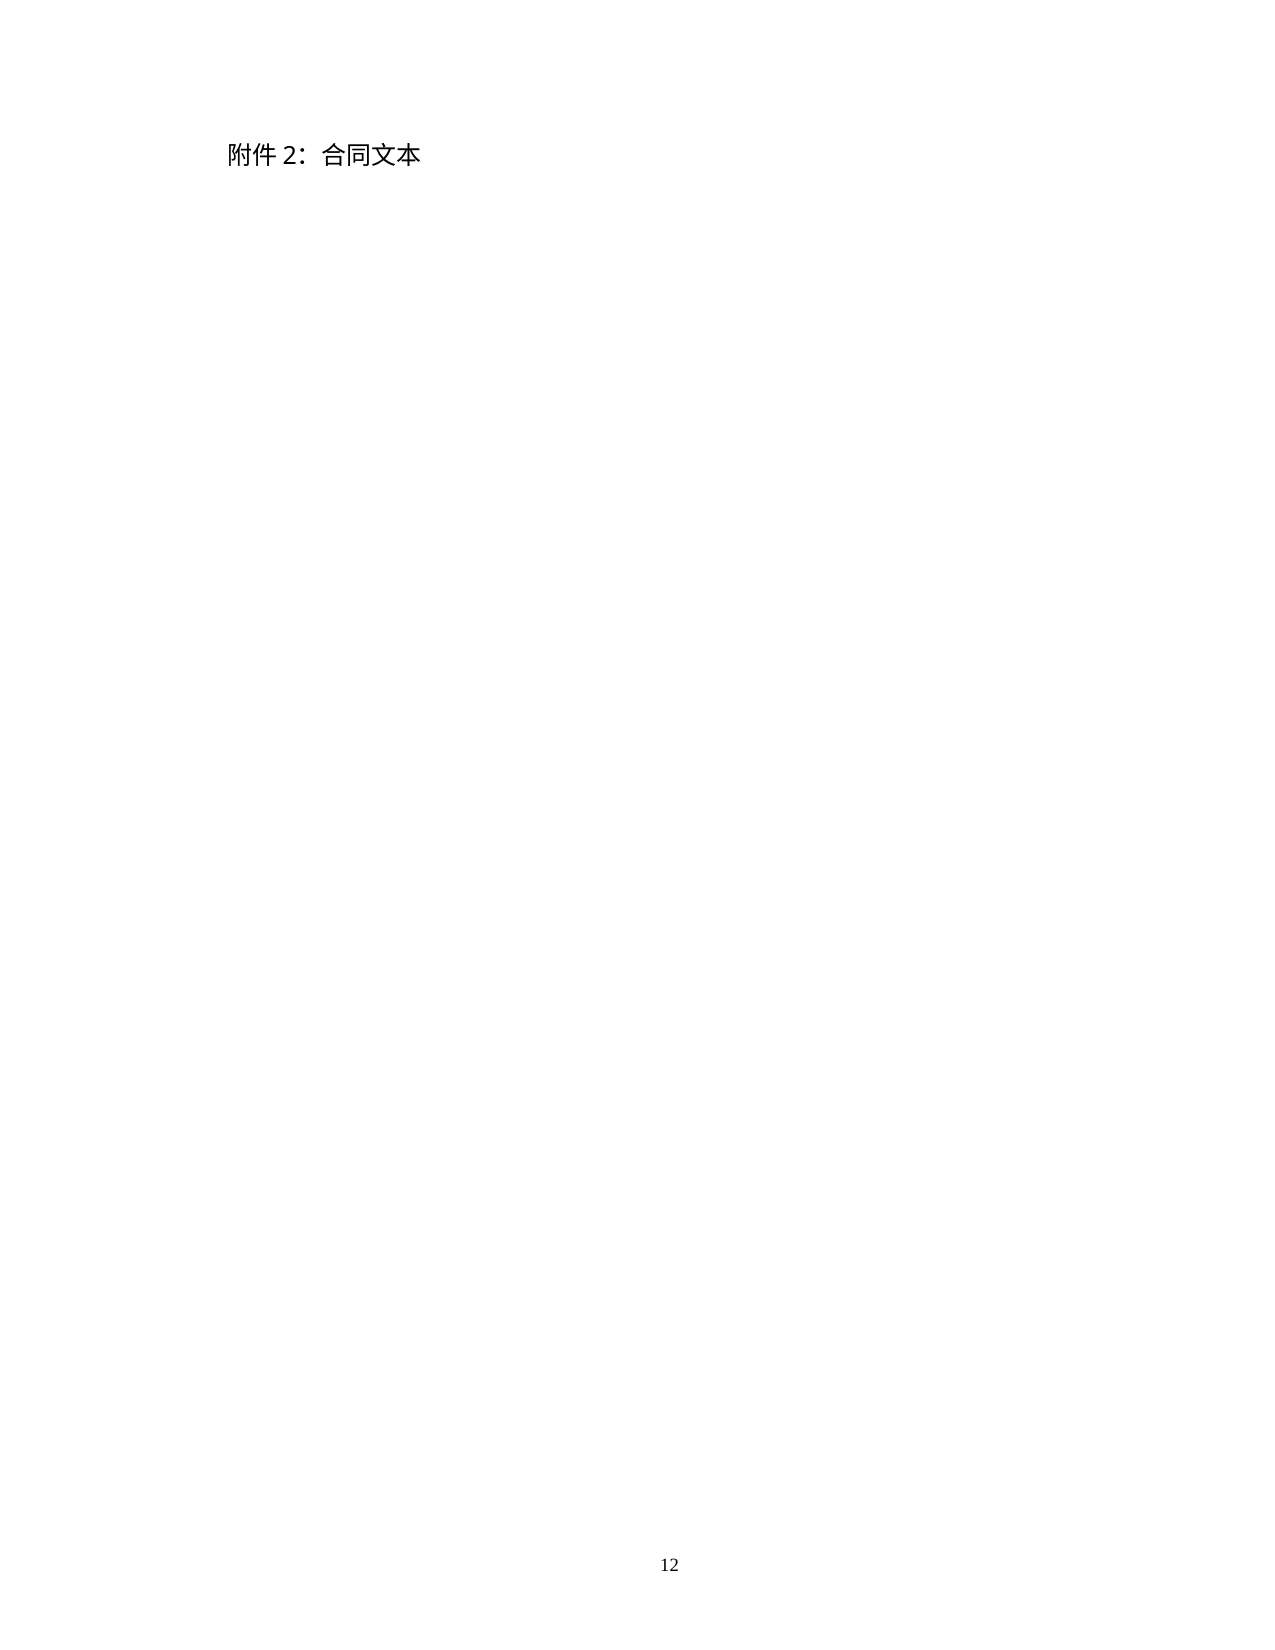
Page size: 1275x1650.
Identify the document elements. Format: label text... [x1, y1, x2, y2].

text 附件2：合同文本 [177, 136, 1157, 172]
